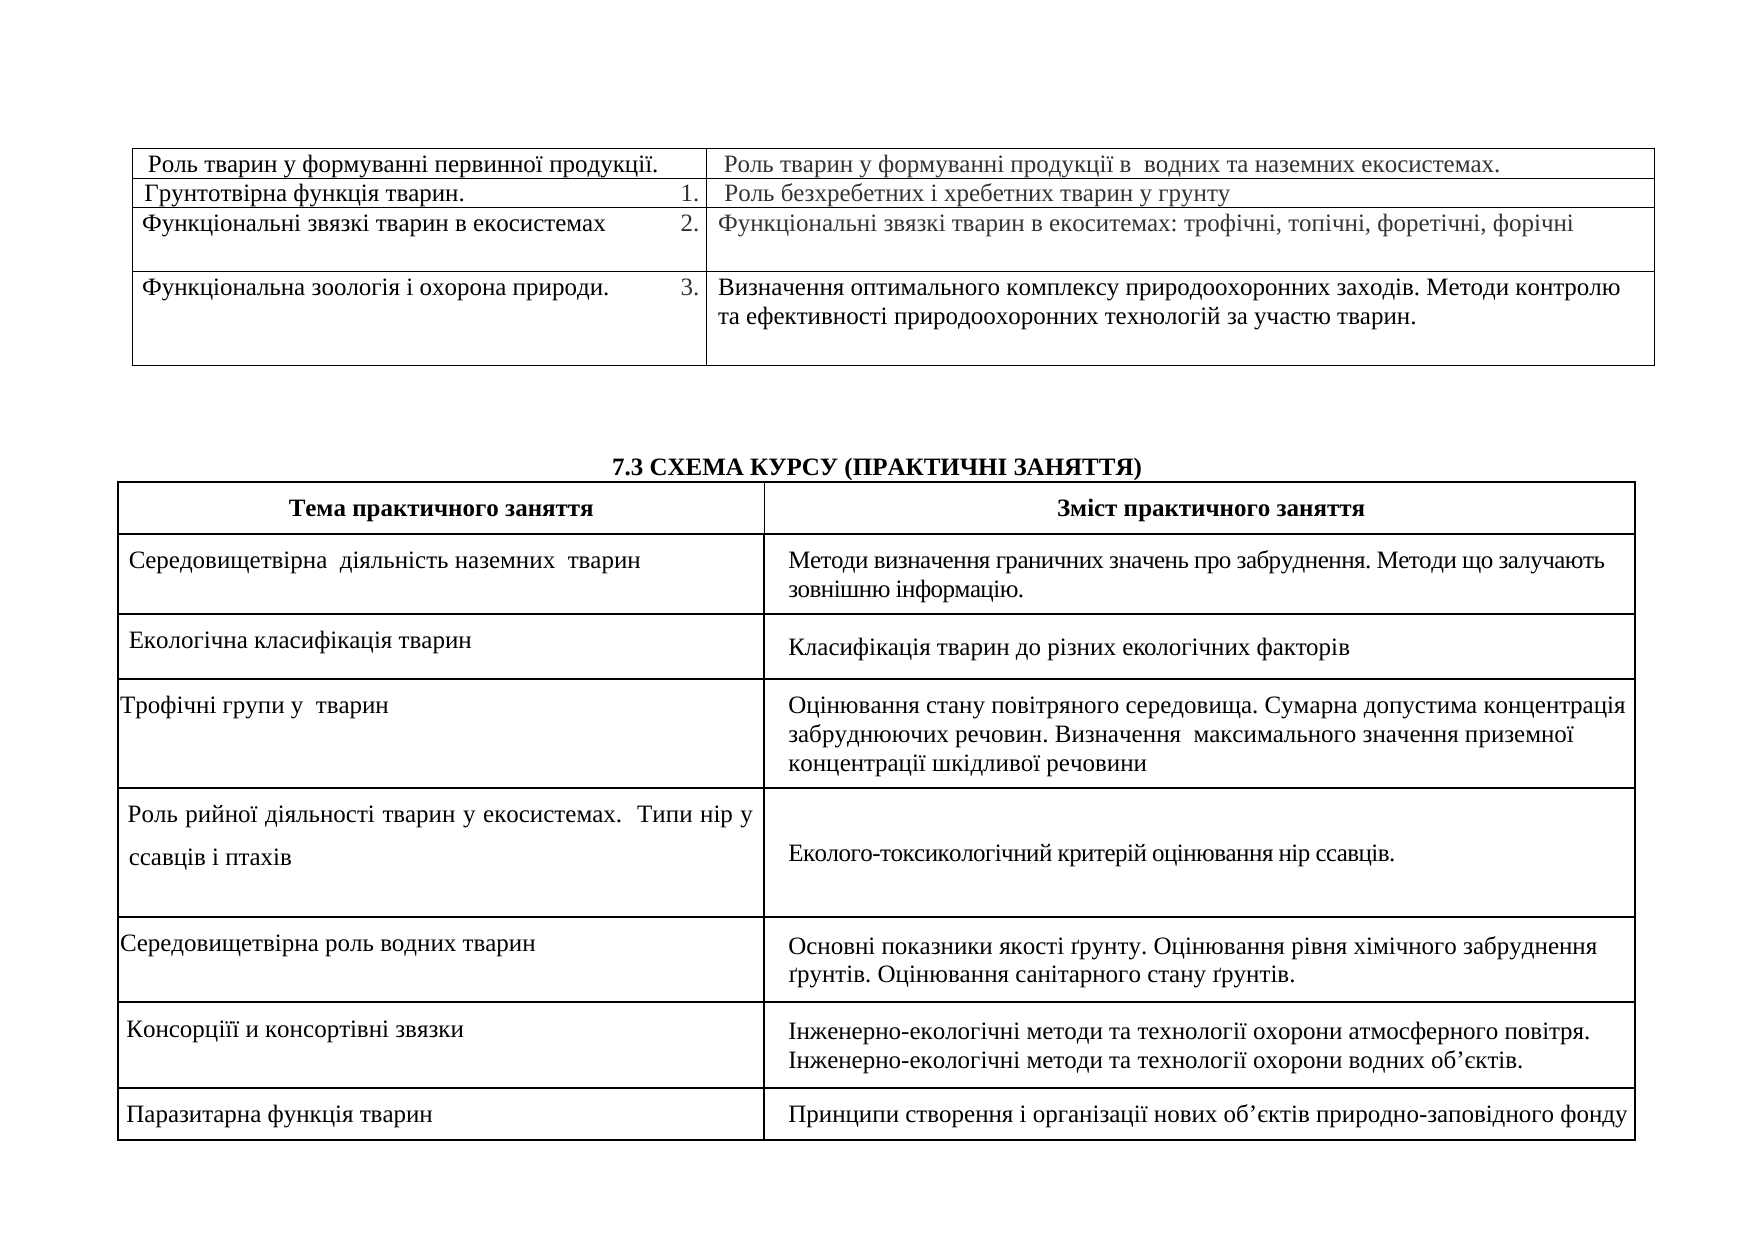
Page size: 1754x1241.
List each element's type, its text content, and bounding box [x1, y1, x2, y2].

table_cell Визначення оптимального комплексу природоохоронних заходів. Методи контролю та ефективності природоохоронних технологій за участю тварин. [707, 272, 1654, 365]
table_cell Інженерно-екологічні методи та технології охорони атмосферного повітря. Інженерно-екологічні методи та технології охорони водних об’єктів. [765, 1003, 1634, 1087]
table_cell Еколого-токсикологічний критерій оцінювання нір ссавців. [765, 789, 1634, 916]
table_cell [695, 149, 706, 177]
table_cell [119, 1089, 763, 1138]
table_cell Роль безхребетних і хребетних тварин у грунту [707, 179, 1654, 207]
table_cell Функціональна зоологія і охорона природи. [133, 272, 706, 365]
table_cell Функціональні звязкі тварин в екосистемах [133, 208, 706, 271]
table_cell Консорціїї и консортівні звязки [119, 1003, 763, 1087]
table_cell Середовищетвірна діяльність наземних тварин [119, 535, 763, 613]
table_cell Роль тварин у формуванні продукції в водних та наземних екосистемах. [707, 149, 1654, 177]
table_header Зміст практичного заняття [765, 483, 1634, 532]
table_cell Трофічні групи у тварин [119, 680, 763, 787]
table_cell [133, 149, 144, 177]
table_cell Основні показники якості ґрунту. Оцінювання рівня хімічного забруднення ґрунтів. Оцінювання санітарного стану ґрунтів. [765, 918, 1634, 1001]
text 7.3 Схема курсу (практичні заняття) [118, 452, 1636, 481]
table_cell Функціональні звязкі тварин в екоситемах: трофічні, топічні, форетічні, форічні [707, 208, 1654, 271]
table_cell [765, 1089, 1634, 1138]
table_cell Класифікація тварин до різних екологічних факторів [765, 615, 1634, 678]
table_cell Середовищетвірна роль водних тварин [119, 918, 763, 1001]
table_cell Методи визначення граничних значень про забруднення. Методи що залучають зовнішню інформацію. [765, 535, 1634, 613]
table_cell Грунтотвірна функція тварин. [133, 179, 706, 207]
table_cell Екологічна класифікація тварин [119, 615, 763, 678]
table_header Тема практичного заняття [119, 483, 764, 532]
table_cell Роль рийної діяльності тварин у екосистемах. Типи нір у ссавців і птахів [119, 789, 763, 916]
table_cell Оцінювання стану повітряного середовища. Сумарна допустима концентрація забруднюючих речовин. Визначення максимального значення приземної концентрації шкідливої речовини [765, 680, 1634, 787]
